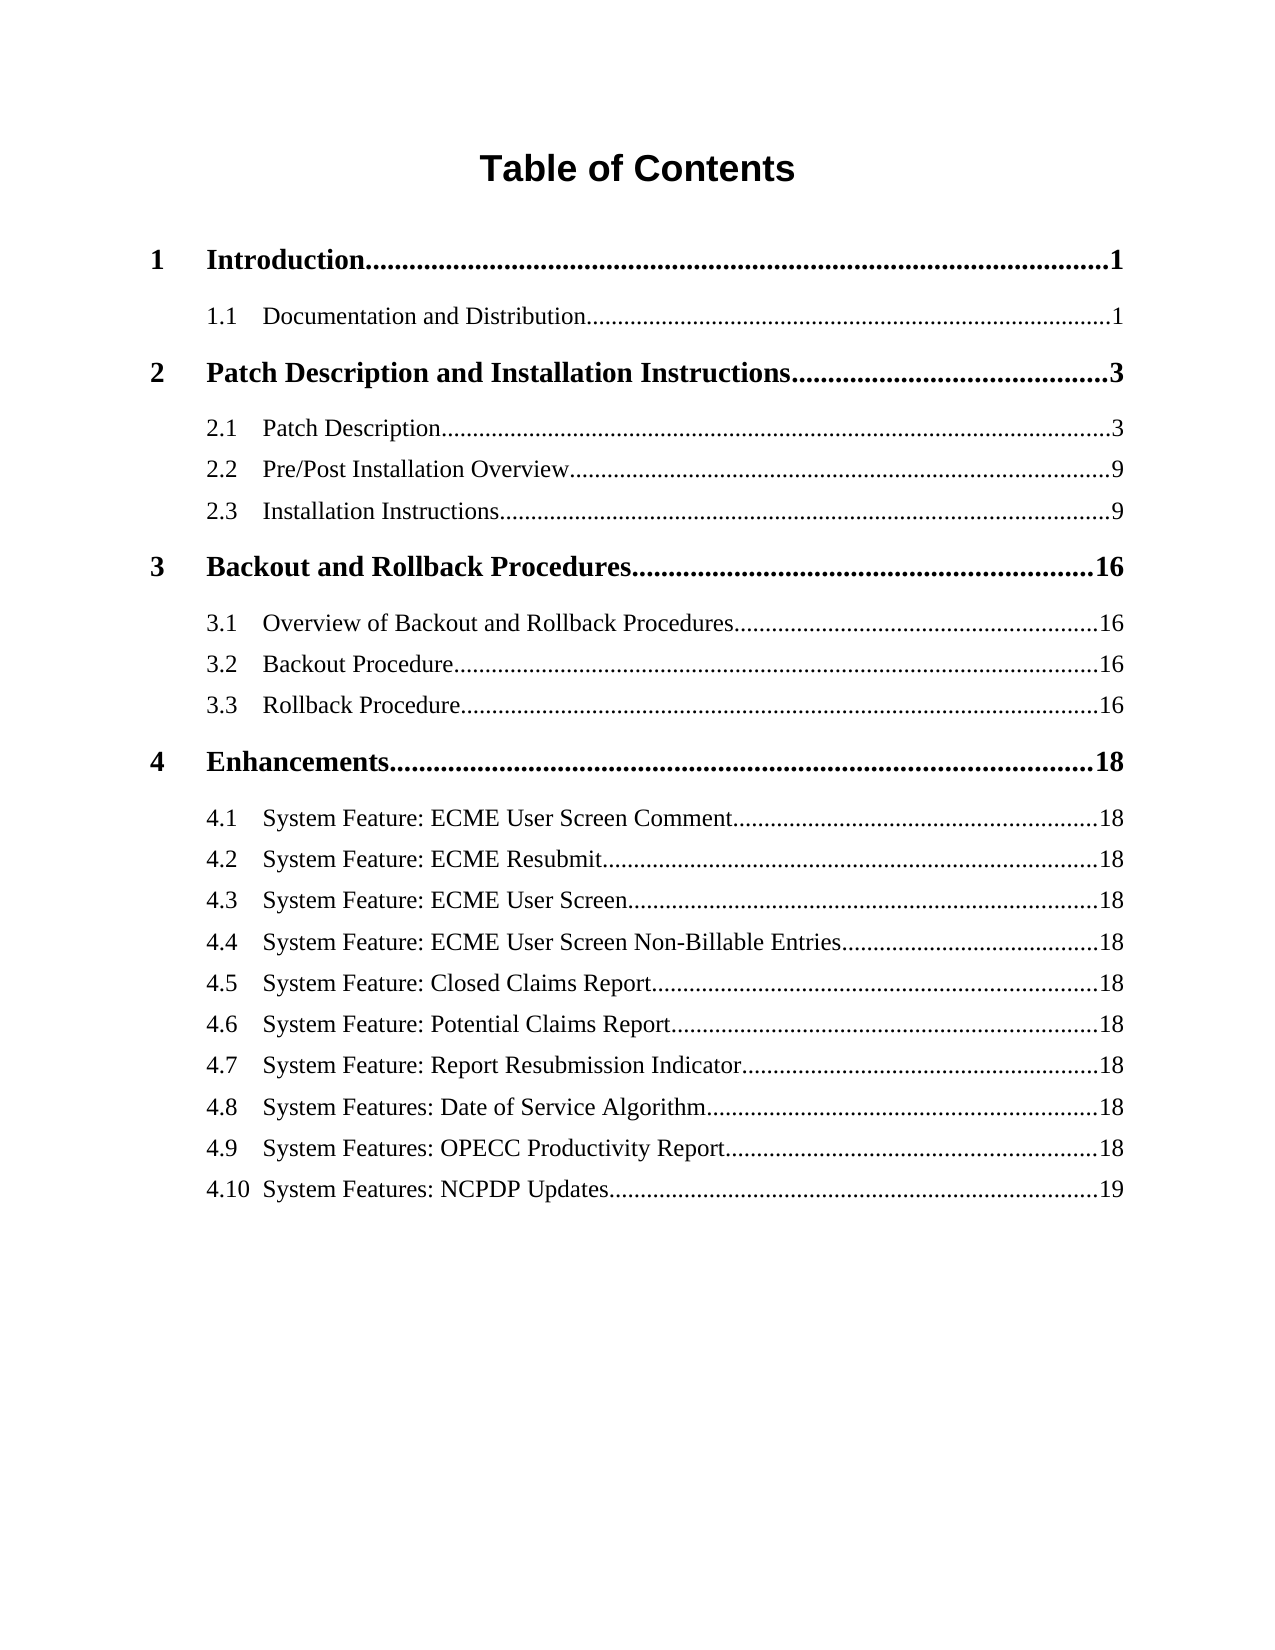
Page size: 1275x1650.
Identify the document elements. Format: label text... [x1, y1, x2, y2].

text 4.1 System Feature: ECME User Screen Comment 18 [206, 803, 1125, 832]
text 4 Enhancements 18 [150, 744, 1125, 778]
text 4.9 System Features: OPECC Productivity Report 18 [206, 1133, 1125, 1162]
text 2 Patch Description and Installation Instructions 3 [150, 355, 1125, 388]
text 3.1 Overview of Backout and Rollback Procedures 16 [206, 608, 1125, 637]
text 3.2 Backout Procedure 16 [206, 649, 1125, 678]
text 2.1 Patch Description 3 [206, 413, 1125, 442]
text 4.4 System Feature: ECME User Screen Non-Billable Entries 18 [206, 927, 1125, 955]
text 4.8 System Features: Date of Service Algorithm 18 [206, 1092, 1125, 1120]
text 4.2 System Feature: ECME Resubmit 18 [206, 844, 1125, 873]
text 4.5 System Feature: Closed Claims Report 18 [206, 968, 1125, 997]
text 4.10 System Features: NCPDP Updates 19 [206, 1174, 1125, 1203]
text 3.3 Rollback Procedure 16 [206, 691, 1125, 719]
text 2.3 Installation Instructions 9 [206, 496, 1125, 524]
text 1.1 Documentation and Distribution 1 [206, 301, 1125, 330]
text 4.7 System Feature: Report Resubmission Indicator 18 [206, 1050, 1125, 1079]
text 4.3 System Feature: ECME User Screen 18 [206, 885, 1125, 914]
text Table of Contents [150, 150, 1125, 189]
text 4.6 System Feature: Potential Claims Report 18 [206, 1009, 1125, 1038]
text 2.2 Pre/Post Installation Overview 9 [206, 454, 1125, 483]
text 1 Introduction 1 [150, 242, 1125, 276]
text 3 Backout and Rollback Procedures 16 [150, 549, 1125, 583]
